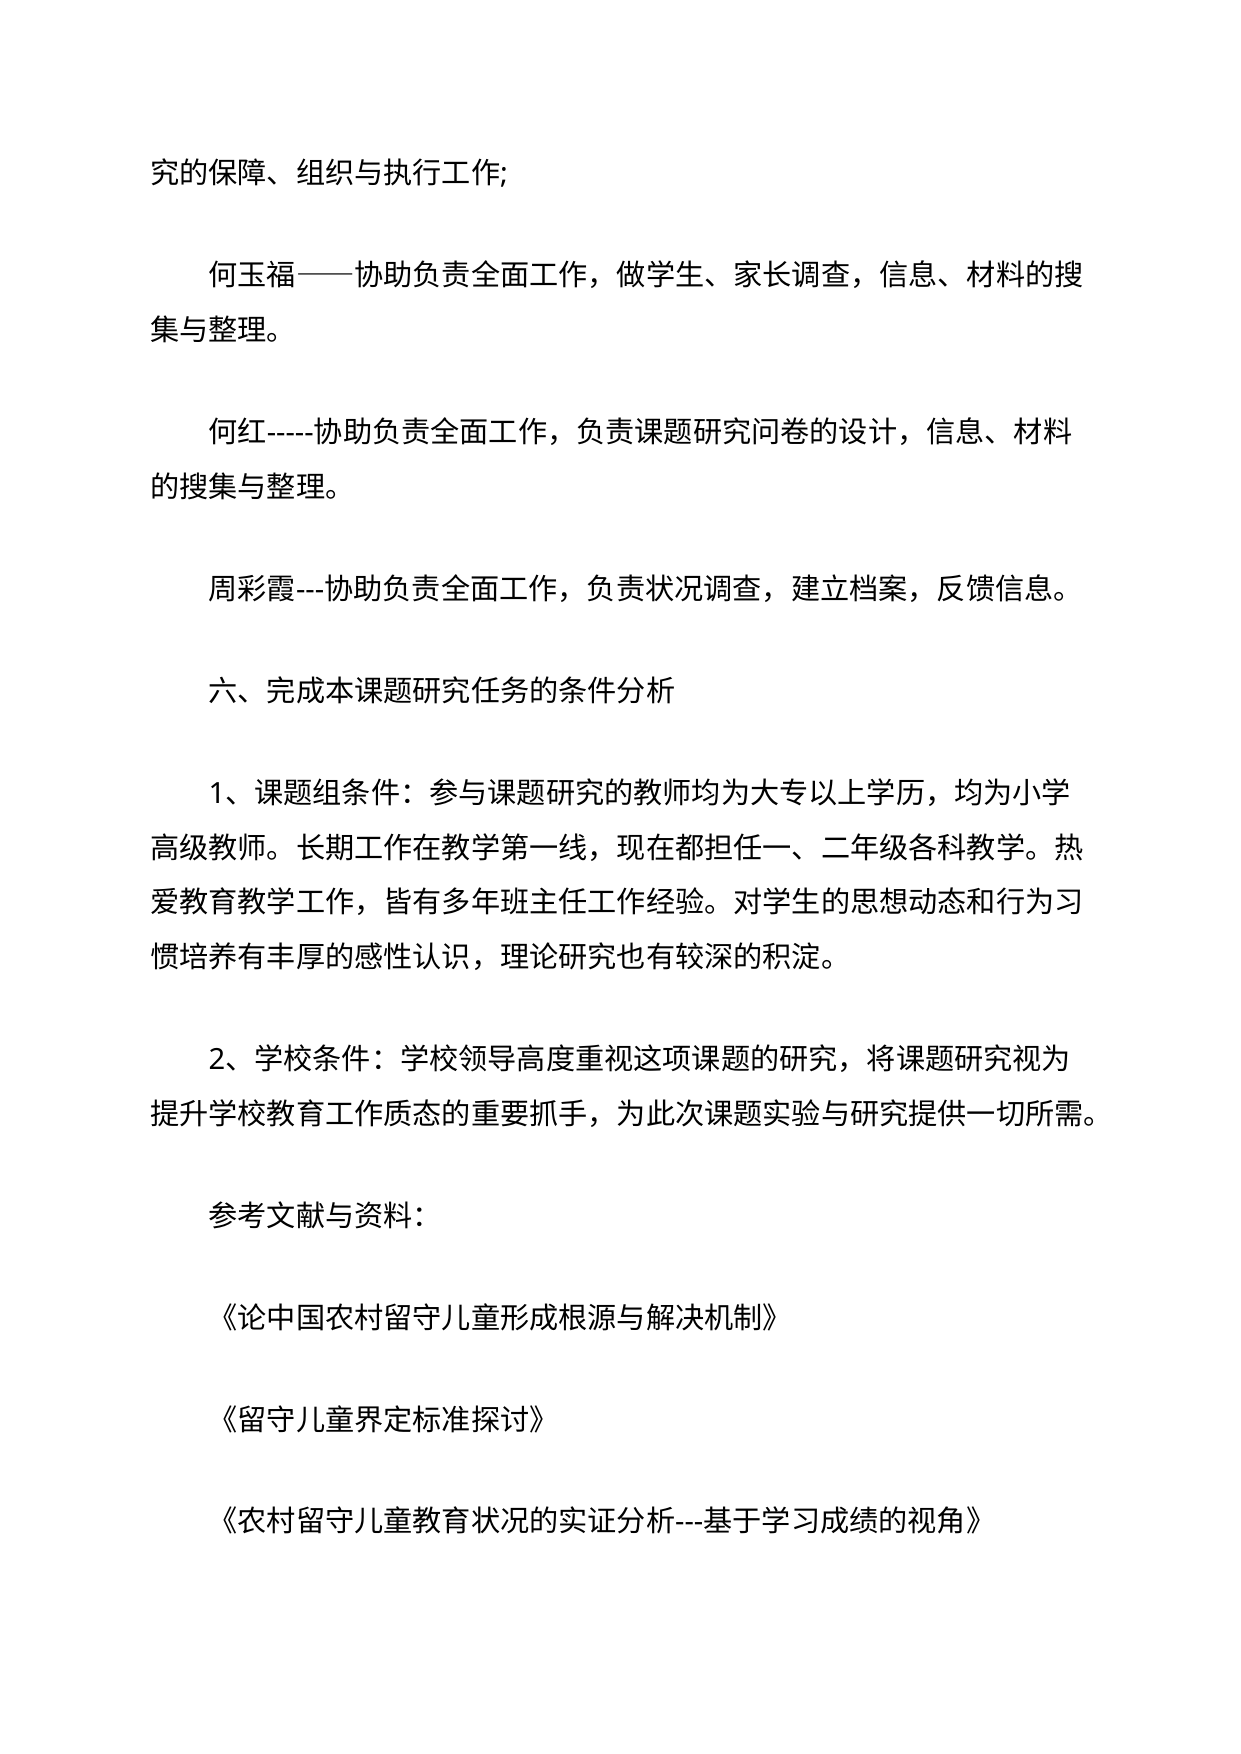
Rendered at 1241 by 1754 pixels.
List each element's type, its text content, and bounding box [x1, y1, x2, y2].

text 参考文献与资料： [150, 1192, 1090, 1235]
text 《论中国农村留守儿童形成根源与解决机制》 [150, 1294, 1090, 1337]
text 何红-----协助负责全面工作，负责课题研究问卷的设计，信息、材料的搜集与整理。 [150, 409, 1090, 506]
text 《农村留守儿童教育状况的实证分析---基于学习成绩的视角》 [150, 1498, 1090, 1540]
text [150, 150, 1090, 192]
text 《留守儿童界定标准探讨》 [150, 1396, 1090, 1438]
text 2、学校条件：学校领导高度重视这项课题的研究，将课题研究视为提升学校教育工作质态的重要抓手，为此次课题实验与研究提供一切所需。 [150, 1036, 1090, 1133]
text 1、课题组条件：参与课题研究的教师均为大专以上学历，均为小学高级教师。长期工作在教学第一线，现在都担任一、二年级各科教学。热爱教育教学工作，皆有多年班主任工作经验。对学生的思想动态和行为习惯培养有丰厚的感性认识，理论研究也有较深的积淀。 [150, 769, 1090, 976]
text 六、完成本课题研究任务的条件分析 [150, 667, 1090, 710]
text 何玉福——协助负责全面工作，做学生、家长调查，信息、材料的搜集与整理。 [150, 252, 1090, 349]
text 周彩霞---协助负责全面工作，负责状况调查，建立档案，反馈信息。 [150, 565, 1090, 608]
